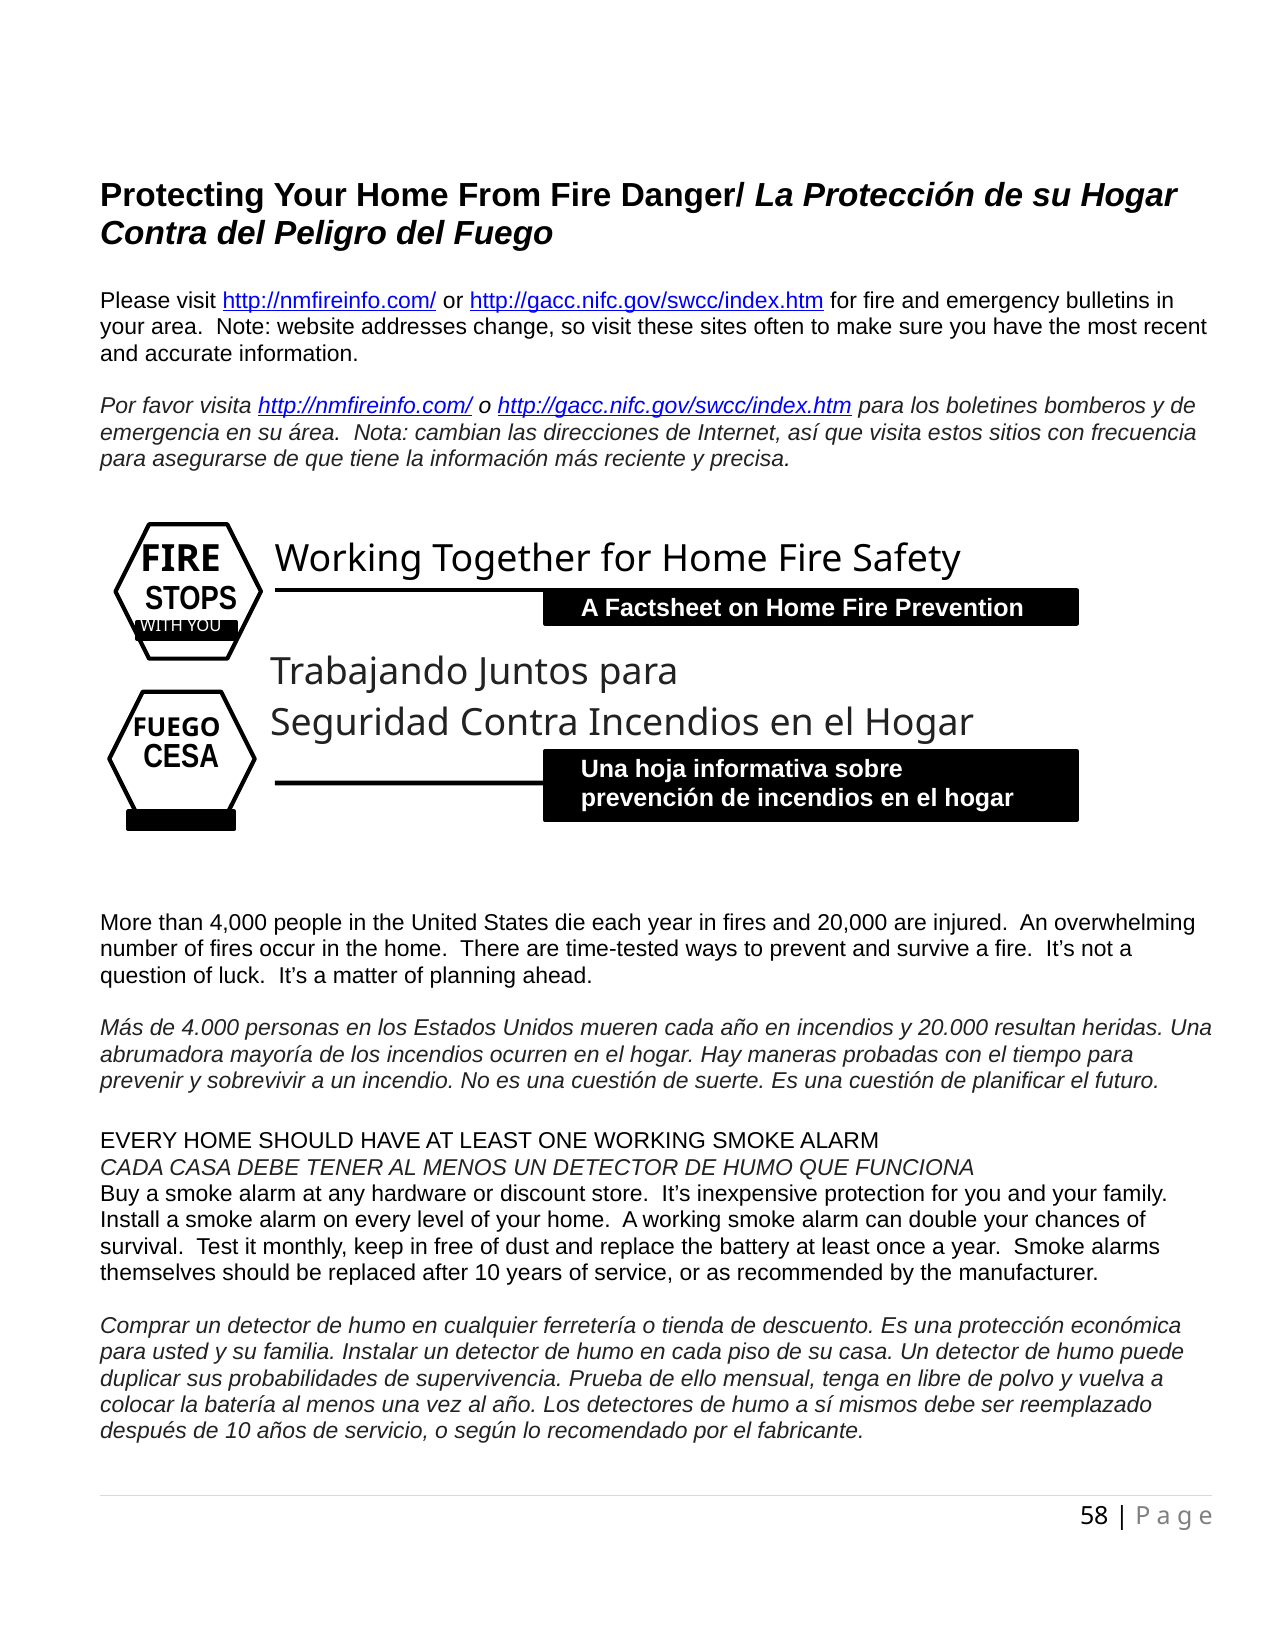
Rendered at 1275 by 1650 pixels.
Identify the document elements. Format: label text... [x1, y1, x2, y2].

subtitle Protecting Your Home From Fire Danger/ La Protección de su Hogar Contra del Peligro del Fuego [100, 175, 1212, 252]
text Comprar un detector de humo en cualquier ferretería o tienda de descuento. Es una protección económica para usted y su familia. Instalar un detector de humo en cada piso de su casa. Un detector de humo puede duplicar sus probabilidades de supervivencia. Prueba de ello mensual, tenga en libre de polvo y vuelva a colocar la batería al menos una vez al año. Los detectores de humo a sí mismos debe ser reemplazado después de 10 años de servicio, o según lo recomendado por el fabricante. [100, 1312, 1212, 1444]
text Por favor visita http://nmfireinfo.com/ o http://gacc.nifc.gov/swcc/index.htm para los boletines bomberos y de emergencia en su área. Nota: cambian las direcciones de Internet, así que visita estos sitios con frecuencia para asegurarse de que tiene la información más reciente y precisa. [100, 392, 1212, 471]
text CADA CASA DEBE TENER AL MENOS UN DETECTOR DE HUMO QUE FUNCIONA [100, 1154, 1212, 1180]
text More than 4,000 people in the United States die each year in fires and 20,000 are injured. An overwhelming number of fires occur in the home. There are time-tested ways to prevent and survive a fire. It’s not a question of luck. It’s a matter of planning ahead. [100, 909, 1212, 988]
text EVERY HOME SHOULD HAVE AT LEAST ONE WORKING SMOKE ALARM [100, 1127, 1212, 1154]
text Please visit http://nmfireinfo.com/ or http://gacc.nifc.gov/swcc/index.htm for fire and emergency bulletins in your area. Note: website addresses change, so visit these sites often to make sure you have the most recent and accurate information. [100, 287, 1212, 366]
text Más de 4.000 personas en los Estados Unidos mueren cada año en incendios y 20.000 resultan heridas. Una abrumadora mayoría de los incendios ocurren en el hogar. Hay maneras probadas con el tiempo para prevenir y sobrevivir a un incendio. No es una cuestión de suerte. Es una cuestión de planificar el futuro. [100, 1014, 1212, 1093]
text Buy a smoke alarm at any hardware or discount store. It’s inexpensive protection for you and your family. Install a smoke alarm on every level of your home. A working smoke alarm can double your chances of survival. Test it monthly, keep in free of dust and replace the battery at least once a year. Smoke alarms themselves should be replaced after 10 years of service, or as recommended by the manufacturer. [100, 1180, 1212, 1286]
